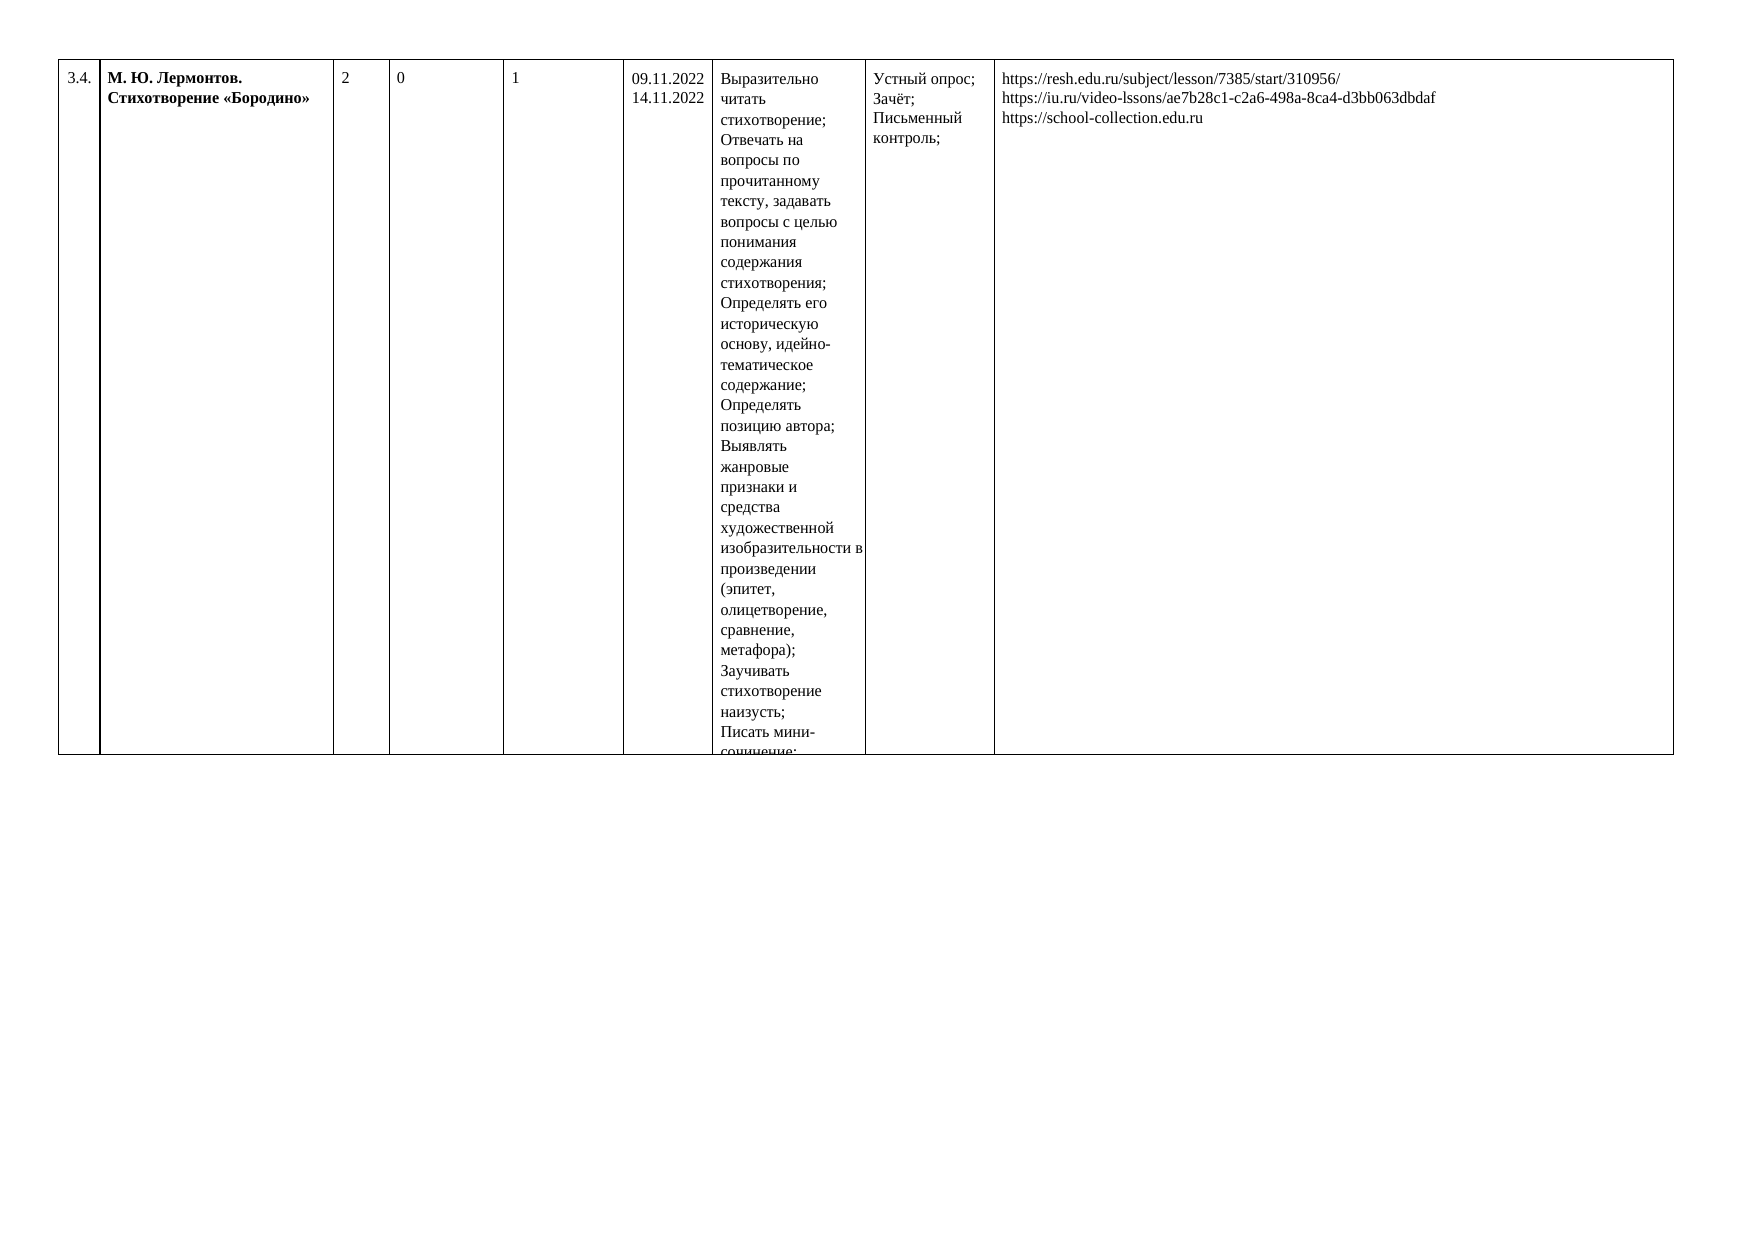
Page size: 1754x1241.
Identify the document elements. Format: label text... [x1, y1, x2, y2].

table_header Устный опрос; Зачёт; Письменный контроль; [866, 60, 994, 754]
table_header 3.4. [59, 60, 99, 754]
table_header 1 [504, 60, 623, 754]
table_header https://resh.edu.ru/subject/lesson/7385/start/310956/ https://iu.ru/video-lssons/ae7b28c1-c2a6-498a-8ca4-d3bb063dbdaf https://school-collection.edu.ru [995, 60, 1673, 754]
table_header М. Ю. Лермонтов. Стихотворение «Бородино» [101, 60, 333, 754]
table_header 0 [390, 60, 503, 754]
table_header 2 [334, 60, 389, 754]
table_header 09.11.2022 14.11.2022 [624, 60, 712, 754]
table_header Выразительно читать стихотворение; Отвечать на вопросы по прочитанному тексту, задавать вопросы с целью понимания содержания стихотворения; Определять его историческую основу, идейно- тематическое содержание; Определять позицию автора; Выявлять жанровые признаки и средства художественной изобразительности в произведении (эпитет, олицетворение, сравнение, метафора); Заучивать стихотворение наизусть; Писать мини- сочинение; [713, 60, 865, 754]
